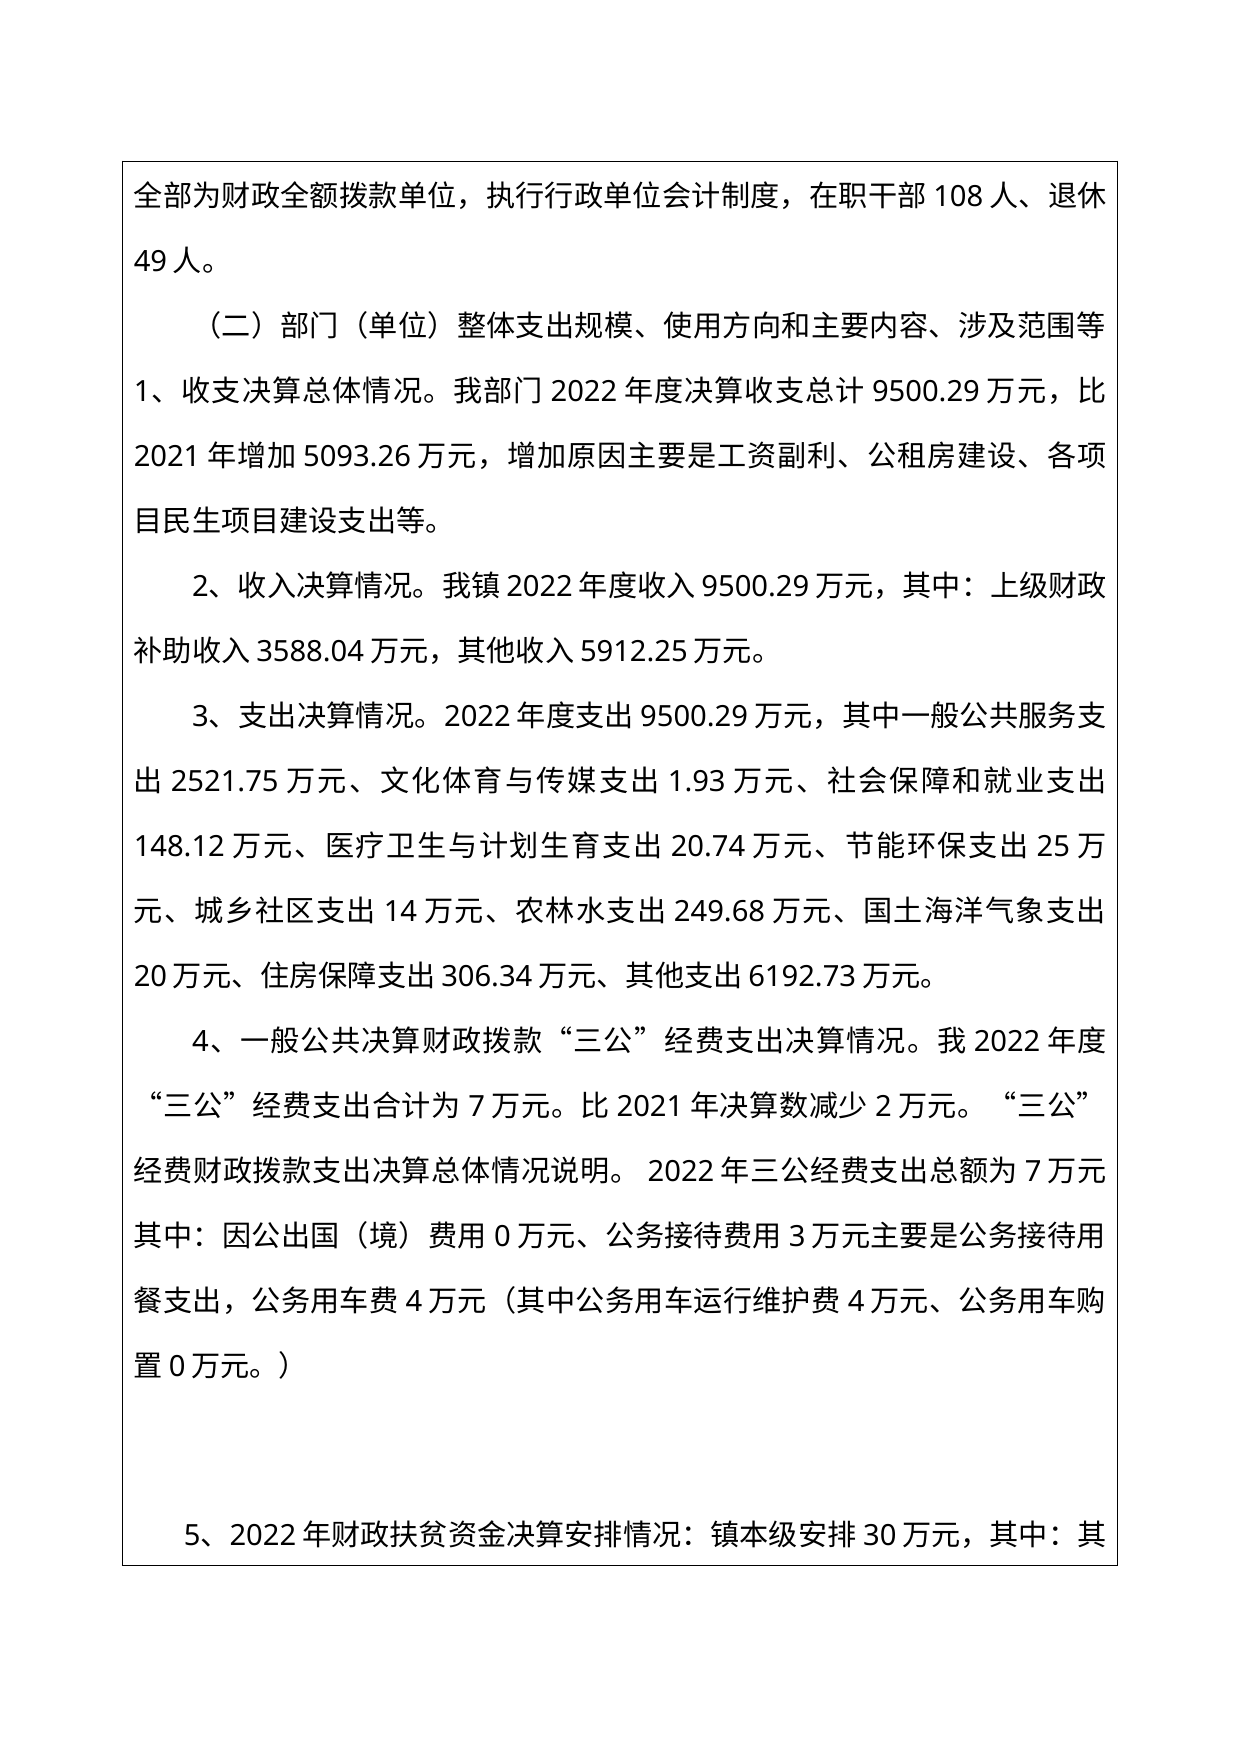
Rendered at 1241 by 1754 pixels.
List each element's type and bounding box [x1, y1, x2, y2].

table_header [123, 162, 1117, 1565]
